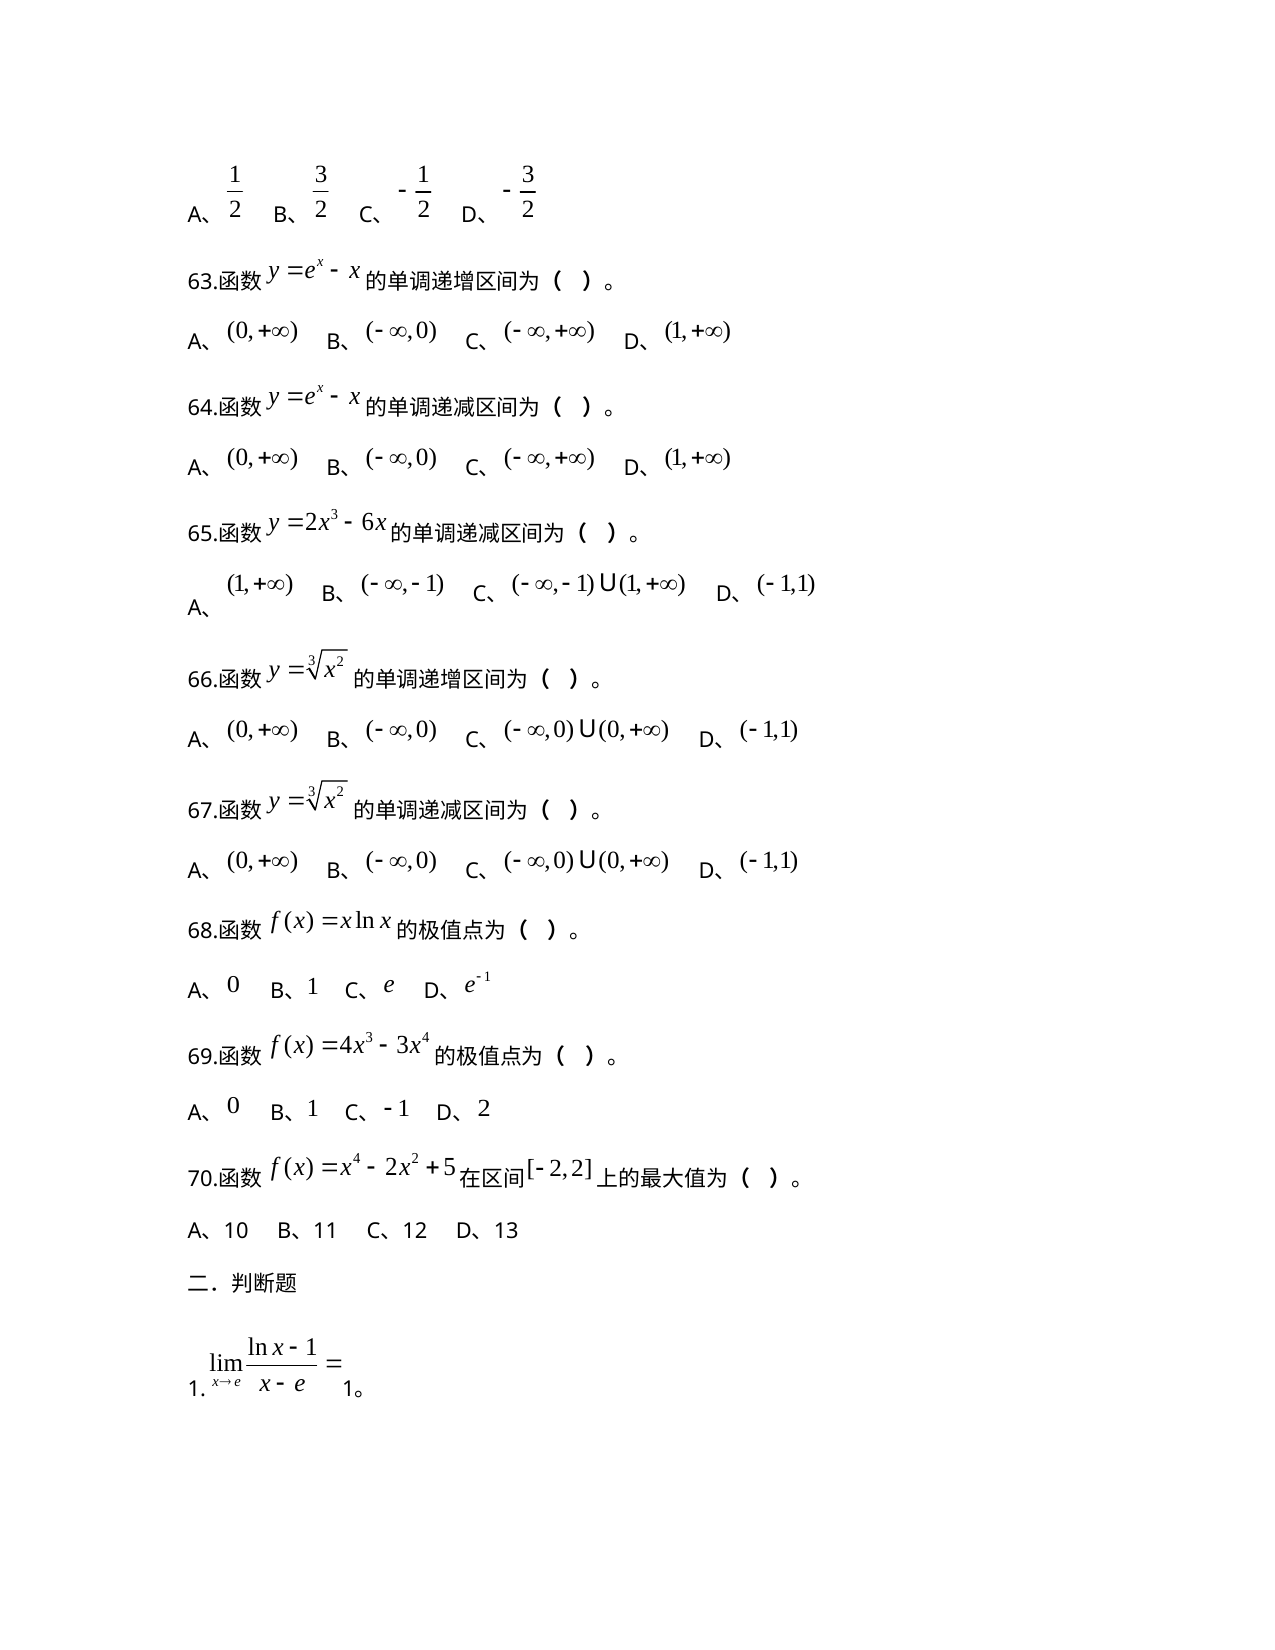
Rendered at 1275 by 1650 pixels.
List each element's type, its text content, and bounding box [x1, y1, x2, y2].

text 64.函数的单调递减区间为（ ）。 [187, 376, 1087, 422]
text A、 B、 C、 D、 [187, 966, 1087, 1005]
text 68.函数的极值点为（ ）。 [187, 906, 1087, 945]
text A、 B、 C、 D、 [187, 715, 1087, 754]
text A、 B、 C、 D、 [187, 442, 1087, 482]
text 67.函数的单调递减区间为（ ）。 [187, 775, 1087, 825]
text A、 B、 C、 D、 [187, 1092, 1087, 1126]
text A、10 B、11 C、12 D、13 [187, 1213, 1087, 1245]
text 二．判断题 [187, 1266, 1087, 1298]
text 65.函数的单调递减区间为（ ）。 [187, 502, 1087, 548]
text 63.函数的单调递增区间为（ ）。 [187, 250, 1087, 295]
text 70.函数在区间上的最大值为（ ）。 [187, 1147, 1087, 1193]
text A、 B、 C、 D、 [187, 846, 1087, 885]
text A、 B、 C、 D、 [187, 316, 1087, 355]
text A、 B、 C、 D、 [187, 569, 1087, 623]
text 1.1。 [187, 1318, 1087, 1416]
text 66.函数的单调递增区间为（ ）。 [187, 644, 1087, 694]
text A、 B、 C、 D、 [187, 159, 1087, 229]
text 69.函数的极值点为（ ）。 [187, 1026, 1087, 1071]
